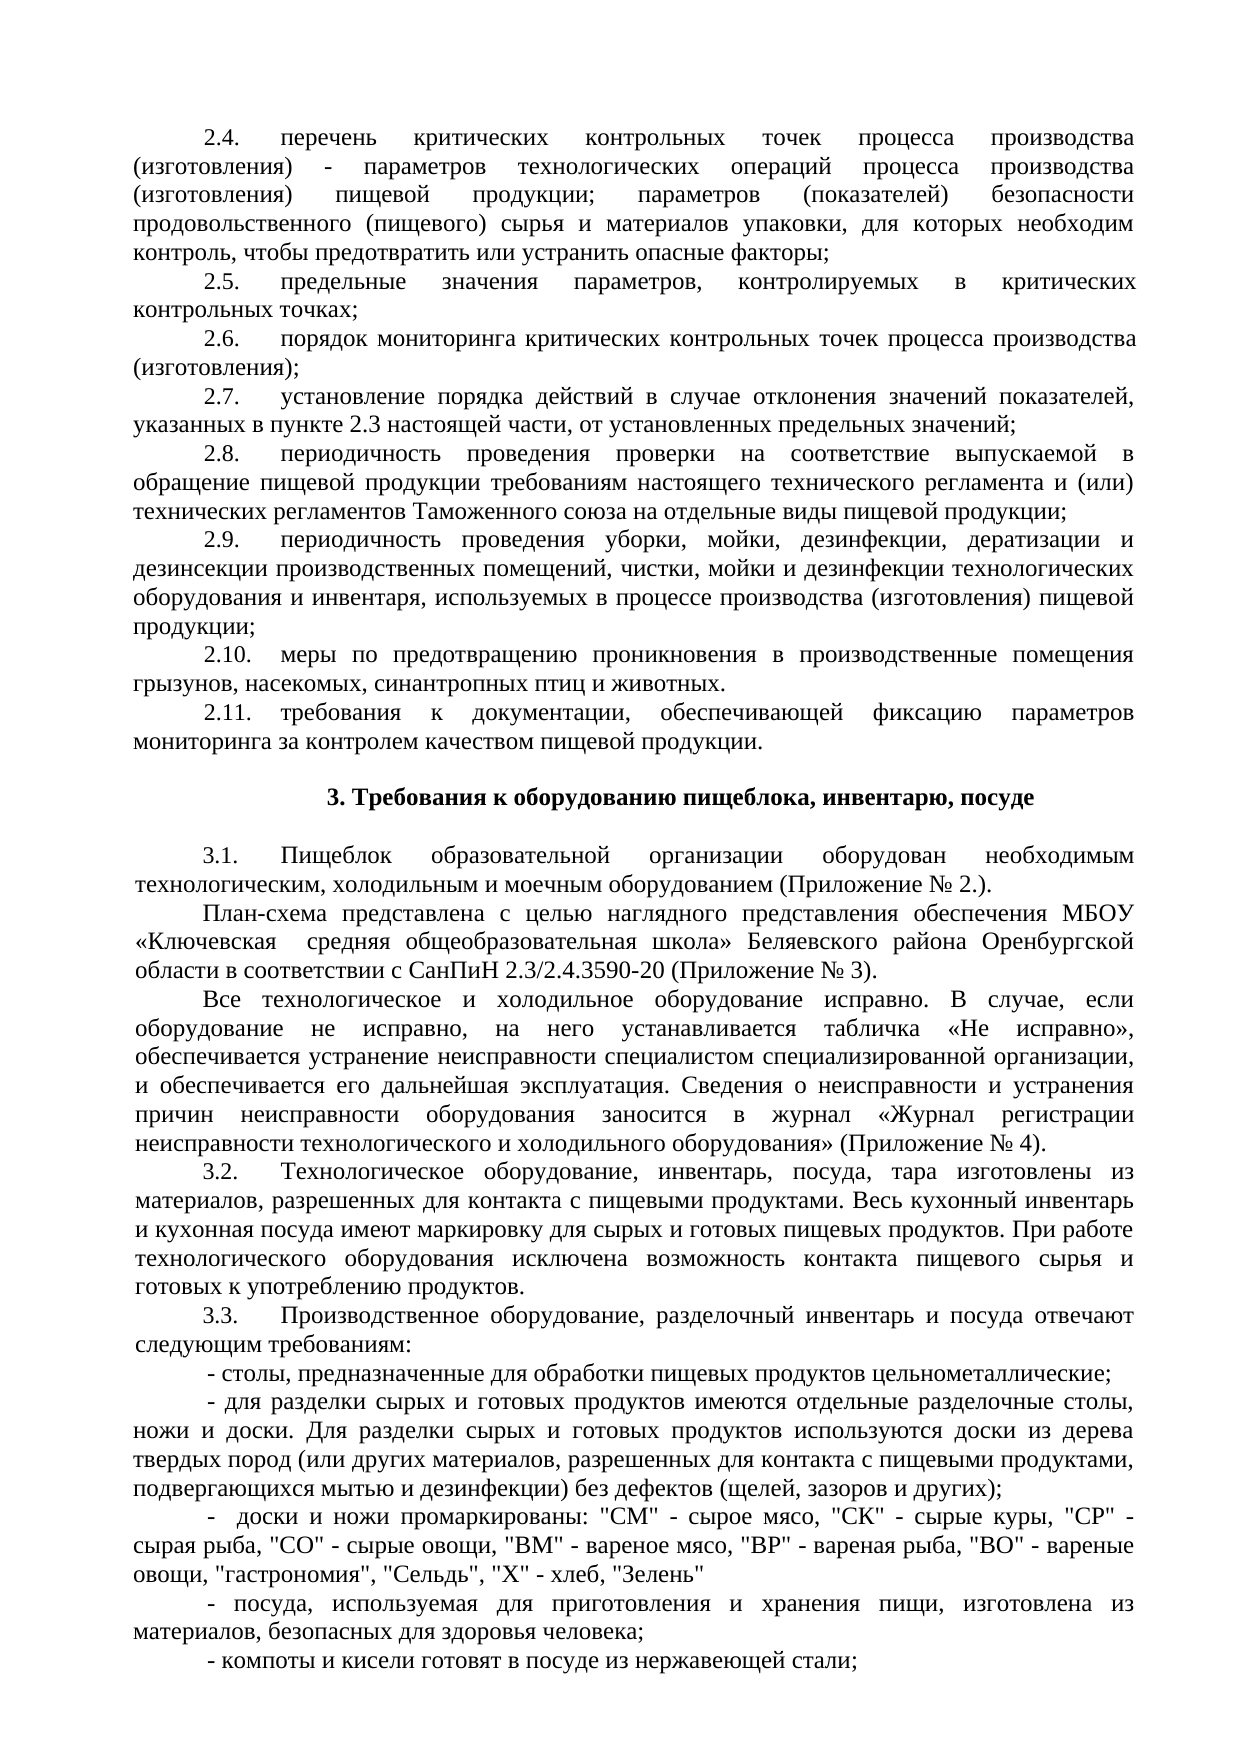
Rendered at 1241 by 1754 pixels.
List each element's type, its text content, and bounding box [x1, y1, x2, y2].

list установление порядка действий в случае отклонения значений показателей, указанных в пункте 2.3 настоящей части, от установленных предельных значений; [133, 381, 1135, 438]
list периодичность проведения проверки на соответствие выпускаемой в обращение пищевой продукции требованиям настоящего технического регламента и (или) технических регламентов Таможенного союза на отдельные виды пищевой продукции; [133, 438, 1135, 524]
text Все технологическое и холодильное оборудование исправно. В случае, если оборудование не исправно, на него устанавливается табличка «Не исправно», обеспечивается устранение неисправности специалистом специализированной организации, и обеспечивается его дальнейшая эксплуатация. Сведения о неисправности и устранения причин неисправности оборудования заносится в журнал «Журнал регистрации неисправности технологического и холодильного оборудования» (Приложение № 4). [135, 984, 1135, 1156]
list Производственное оборудование, разделочный инвентарь и посуда отвечают следующим требованиям: [135, 1300, 1135, 1358]
text - для разделки сырых и готовых продуктов имеются отдельные разделочные столы, ножи и доски. Для разделки сырых и готовых продуктов используются доски из дерева твердых пород (или других материалов, разрешенных для контакта с пищевыми продуктами, подвергающихся мытью и дезинфекции) без дефектов (щелей, зазоров и других); [133, 1386, 1135, 1501]
list Технологическое оборудование, инвентарь, посуда, тара изготовлены из материалов, разрешенных для контакта с пищевыми продуктами. Весь кухонный инвентарь и кухонная посуда имеют маркировку для сырых и готовых пищевых продуктов. При работе технологического оборудования исключена возможность контакта пищевого сырья и готовых к употреблению продуктов. [135, 1156, 1135, 1300]
list порядок мониторинга критических контрольных точек процесса производства (изготовления); [133, 323, 1137, 381]
subtitle 3. Требования к оборудованию пищеблока, инвентарю, посуде [327, 783, 1137, 812]
list периодичность проведения уборки, мойки, дезинфекции, дератизации и дезинсекции производственных помещений, чистки, мойки и дезинфекции технологических оборудования и инвентаря, используемых в процессе производства (изготовления) пищевой продукции; [133, 524, 1135, 639]
text - доски и ножи промаркированы: "СМ" - сырое мясо, "СК" - сырые куры, "СР" - сырая рыба, "СО" - сырые овощи, "ВМ" - вареное мясо, "ВР" - вареная рыба, "ВО" - вареные овощи, "гастрономия", "Сельдь", "Х" - хлеб, "Зелень" [133, 1501, 1135, 1588]
list Пищеблок образовательной организации оборудован необходимым технологическим, холодильным и моечным оборудованием (Приложение № 2.). [135, 840, 1135, 898]
list требования к документации, обеспечивающей фиксацию параметров мониторинга за контролем качеством пищевой продукции. [133, 697, 1135, 754]
text План-схема представлена с целью наглядного представления обеспечения МБОУ «Ключевская средняя общеобразовательная школа» Беляевского района Оренбургской области в соответствии с СанПиН 2.3/2.4.3590-20 (Приложение № 3). [135, 898, 1135, 984]
text - столы, предназначенные для обработки пищевых продуктов цельнометаллические; [133, 1358, 1135, 1386]
text - компоты и кисели готовят в посуде из нержавеющей стали; [133, 1645, 1137, 1674]
list предельные значения параметров, контролируемых в критических контрольных точках; [133, 266, 1137, 323]
list меры по предотвращению проникновения в производственные помещения грызунов, насекомых, синантропных птиц и животных. [133, 639, 1135, 697]
text - посуда, используемая для приготовления и хранения пищи, изготовлена из материалов, безопасных для здоровья человека; [133, 1588, 1135, 1645]
list перечень критических контрольных точек процесса производства (изготовления) - параметров технологических операций процесса производства (изготовления) пищевой продукции; параметров (показателей) безопасности продовольственного (пищевого) сырья и материалов упаковки, для которых необходим контроль, чтобы предотвратить или устранить опасные факторы; [133, 122, 1135, 266]
